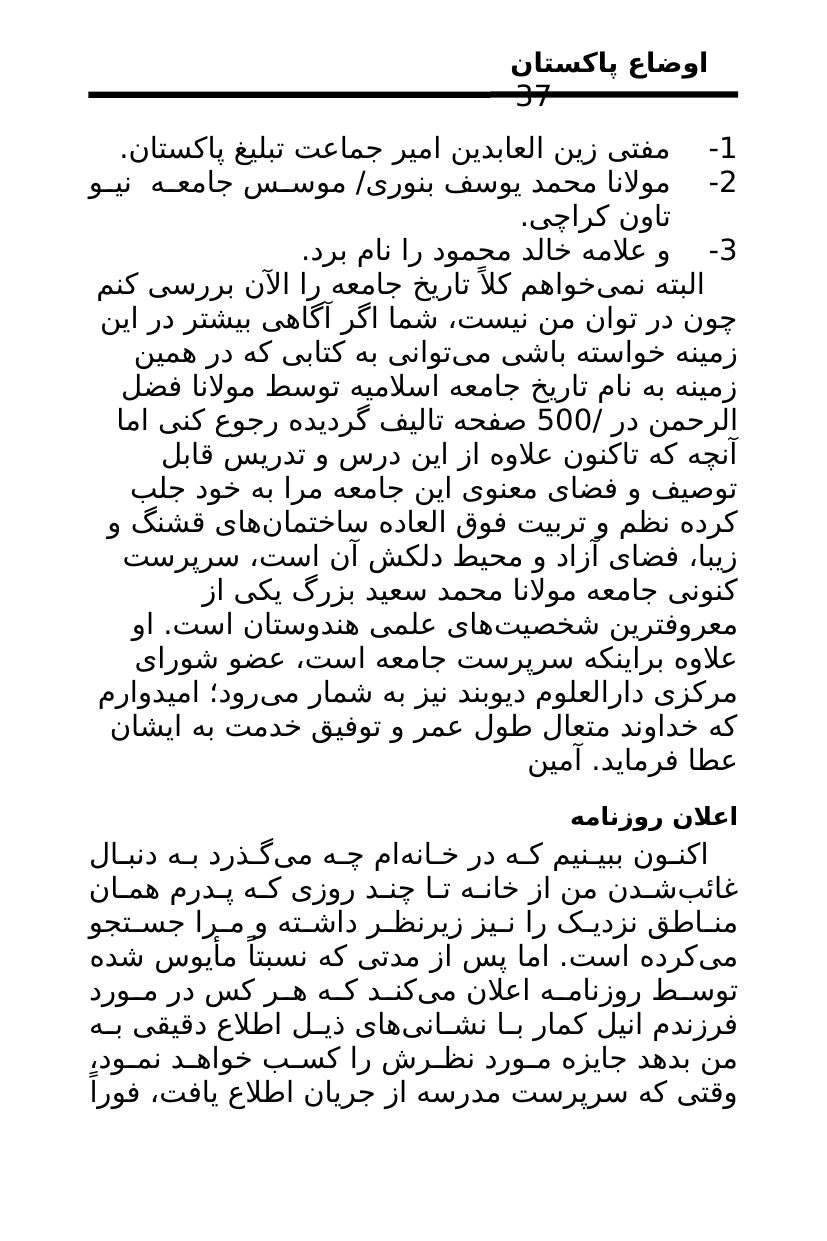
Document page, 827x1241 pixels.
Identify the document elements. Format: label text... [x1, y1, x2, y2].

list مولانا محمد یوسف بنوری/ موسس جامعه نیو تاون کراچی. [89, 166, 708, 233]
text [89, 837, 738, 1109]
list و علامه خالد محمود را نام برد. [89, 233, 708, 267]
text البته نمی‌خواهم کلاً تاریخ جامعه را الآن بررسی کنم چون در توان من نیست، شما اگر آگاهی بیشتر در این زمینه خواسته باشی می‌توانی به کتابی که در همین زمینه به نام تاریخ جامعه اسلامیه توسط مولانا فضل الرحمن در /500 صفحه تالیف گردیده رجوع کنی اما آنچه که تاکنون علاوه از این درس و تدریس قابل توصیف و فضای معنوی این جامعه مرا به خود جلب کرده نظم و تربیت فوق العاده ساختمان‌های قشنگ و زیبا، فضای آزاد و محیط دلکش آن است، سرپرست کنونی جامعه مولانا محمد سعید بزرگ یکی از معروفترین شخصیت‌های علمی هندوستان است. او علاوه براینکه سرپرست جامعه است، عضو شورای مرکزی دارالعلوم دیوبند نیز به شمار می‌رود؛ امیدوارم که خداوند متعال طول عمر و توفیق خدمت به ایشان عطا فرماید. آمین [89, 267, 738, 777]
text اعلان روزنامه [89, 802, 738, 831]
list مفتی زین العابدین امیر جماعت تبلیغ پاکستان. [89, 132, 708, 166]
